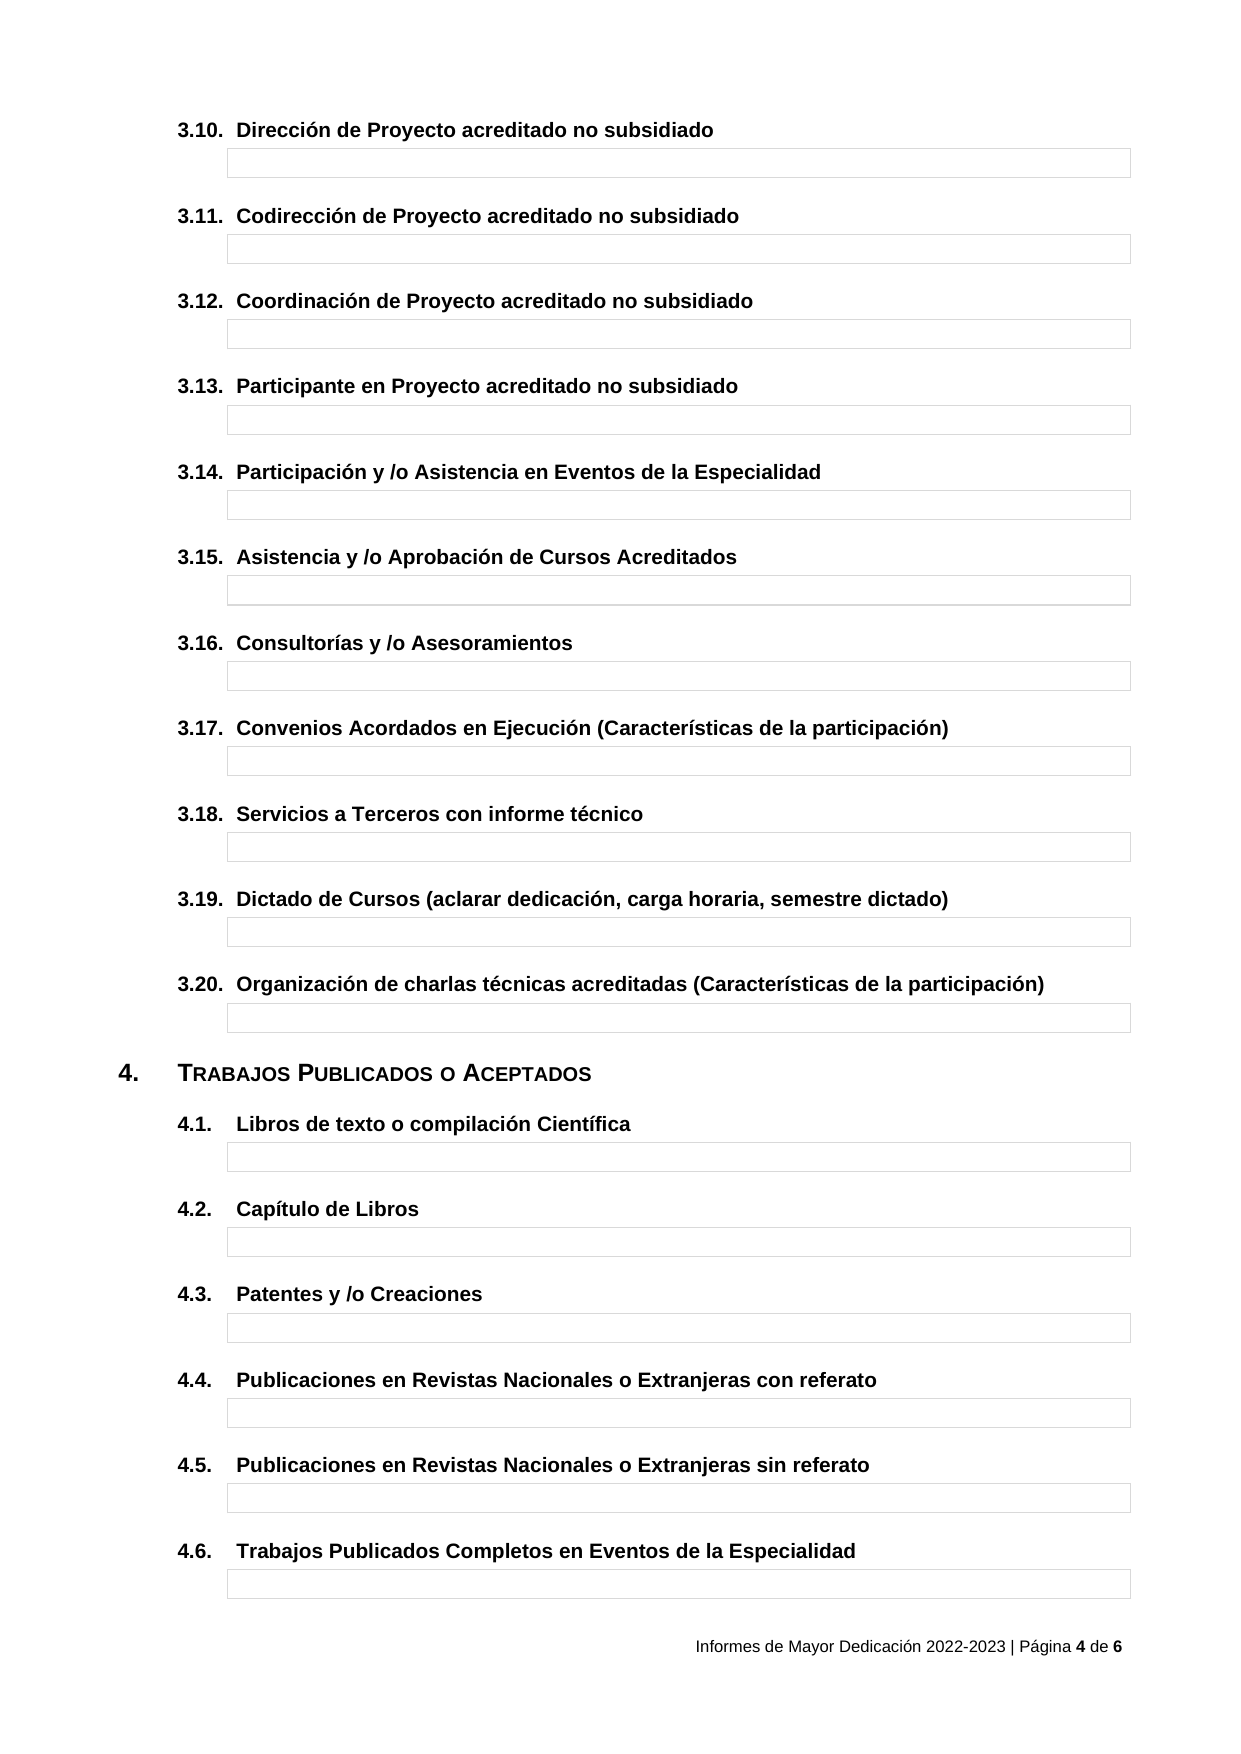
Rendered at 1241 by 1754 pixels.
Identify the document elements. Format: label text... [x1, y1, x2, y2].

list Dictado de Cursos (aclarar dedicación, carga horaria, semestre dictado) [177, 887, 1122, 911]
list Dirección de Proyecto acreditado no subsidiado [177, 118, 1122, 142]
list Publicaciones en Revistas Nacionales o Extranjeras sin referato [177, 1453, 1122, 1477]
list Trabajos Publicados Completos en Eventos de la Especialidad [177, 1538, 1122, 1562]
list Consultorías y /o Asesoramientos [177, 631, 1122, 654]
list Convenios Acordados en Ejecución (Características de la participación) [177, 716, 1122, 740]
list Organización de charlas técnicas acreditadas (Características de la participación) [177, 972, 1122, 996]
list Participación y /o Asistencia en Eventos de la Especialidad [177, 460, 1122, 484]
list Coordinación de Proyecto acreditado no subsidiado [177, 289, 1122, 313]
list Codirección de Proyecto acreditado no subsidiado [177, 203, 1122, 227]
list Libros de texto o compilación Científica [177, 1111, 1122, 1135]
list Trabajos Publicados o Aceptados [118, 1058, 1122, 1086]
list Asistencia y /o Aprobación de Cursos Acreditados [177, 545, 1122, 569]
list Patentes y /o Creaciones [177, 1282, 1122, 1306]
list Publicaciones en Revistas Nacionales o Extranjeras con referato [177, 1368, 1122, 1392]
list Servicios a Terceros con informe técnico [177, 801, 1122, 825]
list Capítulo de Libros [177, 1197, 1122, 1221]
list Participante en Proyecto acreditado no subsidiado [177, 374, 1122, 398]
